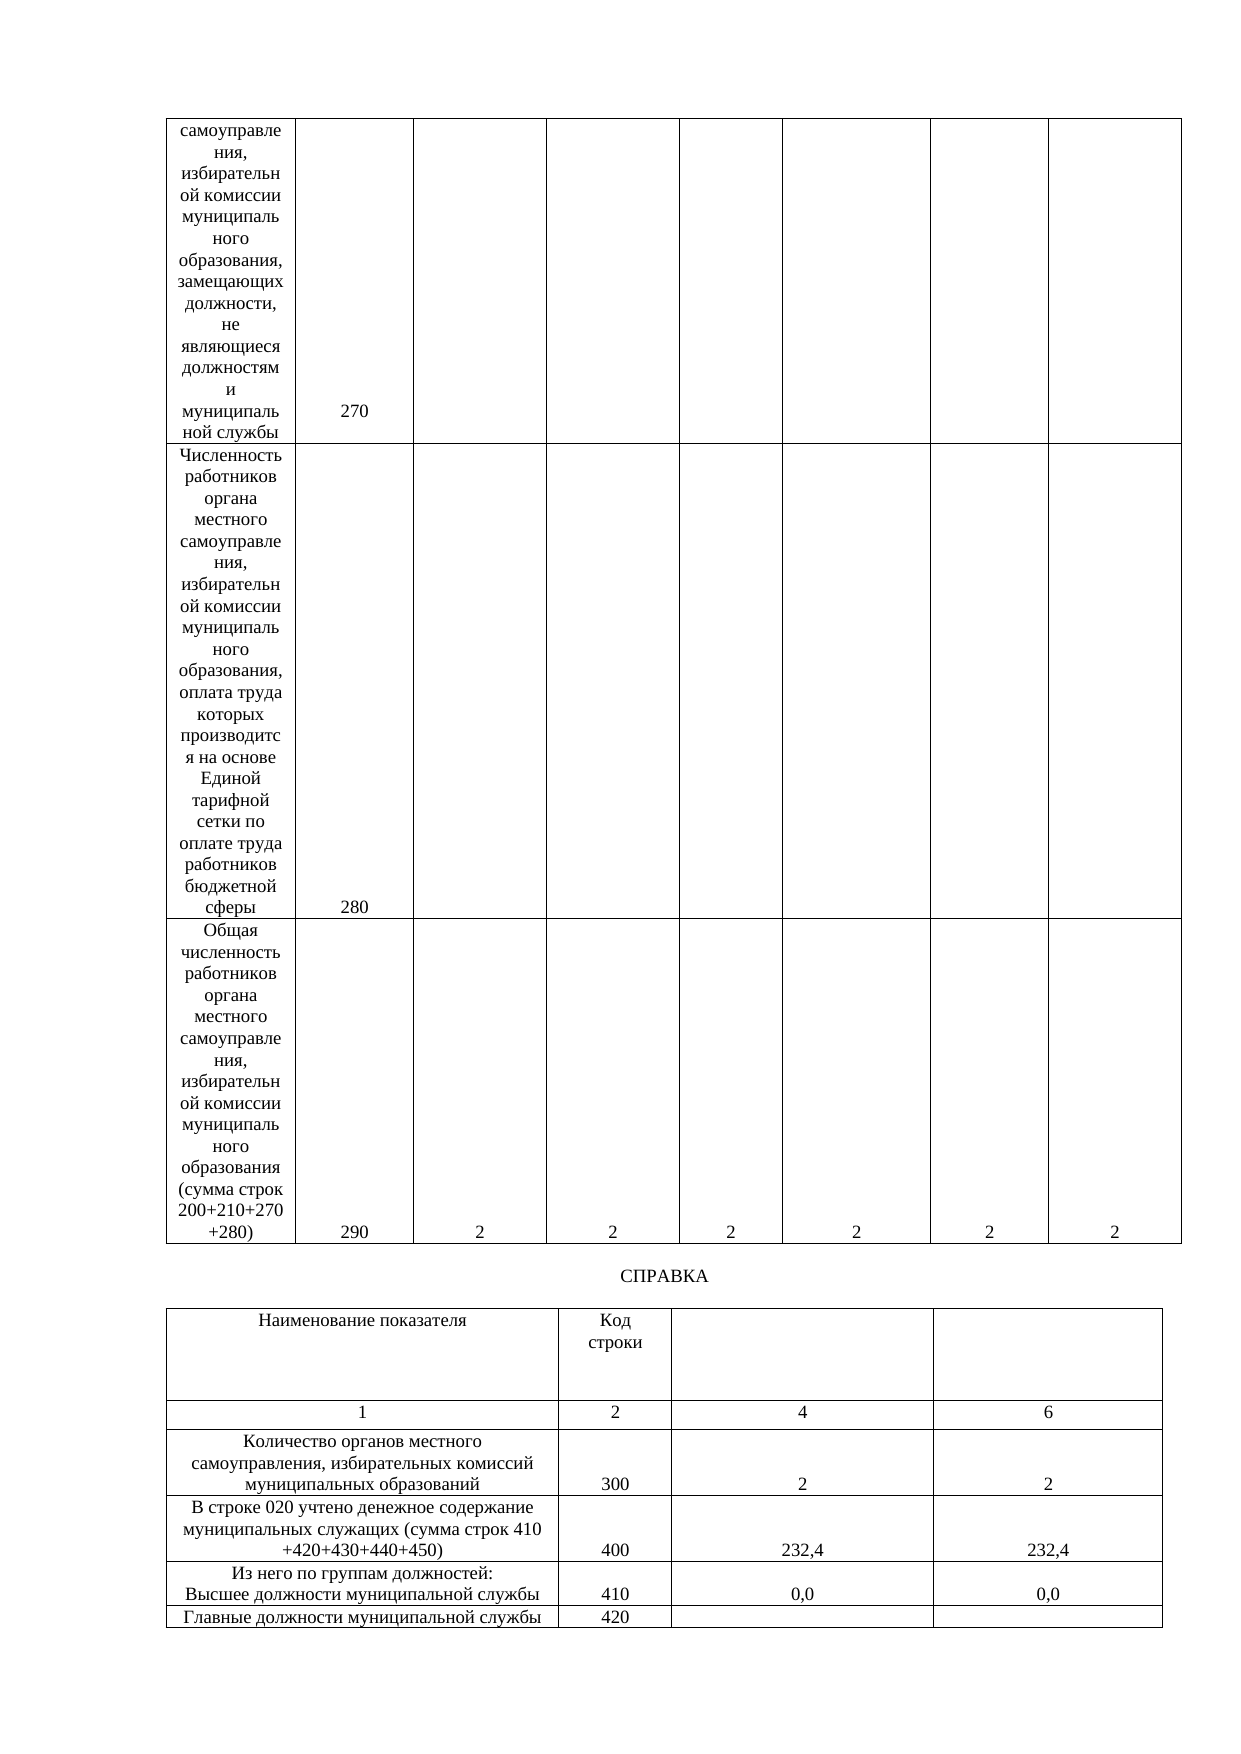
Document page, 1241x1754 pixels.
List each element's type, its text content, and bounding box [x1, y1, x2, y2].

table_header Код строки [559, 1309, 671, 1400]
table_cell В строке 020 учтено денежное содержание муниципальных служащих (сумма строк 410 +420+430+440+450) [167, 1496, 558, 1561]
table_cell 232,4 [672, 1496, 933, 1561]
table_cell 300 [559, 1430, 671, 1495]
table_cell 2 [931, 919, 1048, 1242]
table_cell 270 [296, 119, 413, 443]
table_cell Численность работников органа местного самоуправления, избирательной комиссии муниципального образования, оплата труда которых производится на основе Единой тарифной сетки по оплате труда работников бюджетной сферы [167, 444, 295, 918]
table_cell 2 [672, 1430, 933, 1495]
table_cell 2 [934, 1430, 1162, 1495]
table_cell [1049, 444, 1181, 918]
table_cell 6 [934, 1401, 1162, 1429]
table_cell 2 [1049, 919, 1181, 1242]
table_header Наименование показателя [167, 1309, 558, 1400]
table_cell Из него по группам должностей: Высшее должности муниципальной службы [167, 1562, 558, 1605]
table_cell [783, 119, 930, 443]
table_cell 1 [167, 1401, 558, 1429]
table_cell [547, 119, 679, 443]
table_cell [931, 444, 1048, 918]
table_cell Общая численность работников органа местного самоуправления, избирательной комиссии муниципального образования (сумма строк 200+210+270+280) [167, 919, 295, 1242]
table_header [672, 1309, 933, 1400]
table_cell [680, 119, 782, 443]
table_cell 2 [559, 1401, 671, 1429]
table_cell 2 [547, 919, 679, 1242]
table_cell 4 [672, 1401, 933, 1429]
text СПРАВКА [177, 1265, 1152, 1287]
table_cell [414, 119, 546, 443]
table_cell [783, 444, 930, 918]
table_cell 2 [783, 919, 930, 1242]
table_cell 0,0 [672, 1562, 933, 1605]
table_cell [934, 1606, 1162, 1627]
table_cell 280 [296, 444, 413, 918]
table_cell 0,0 [934, 1562, 1162, 1605]
table_cell [672, 1606, 933, 1627]
table_cell 400 [559, 1496, 671, 1561]
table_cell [167, 119, 295, 443]
table_cell 420 [559, 1606, 671, 1627]
table_cell [547, 444, 679, 918]
table_cell 410 [559, 1562, 671, 1605]
table_header [934, 1309, 1162, 1400]
table_cell Главные должности муниципальной службы [167, 1606, 558, 1627]
table_cell Количество органов местного самоуправления, избирательных комиссий муниципальных образований [167, 1430, 558, 1495]
table_cell 2 [680, 919, 782, 1242]
table_cell 290 [296, 919, 413, 1242]
table_cell [680, 444, 782, 918]
table_cell 2 [414, 919, 546, 1242]
table_cell 232,4 [934, 1496, 1162, 1561]
table_cell [414, 444, 546, 918]
table_cell [1049, 119, 1181, 443]
table_cell [931, 119, 1048, 443]
